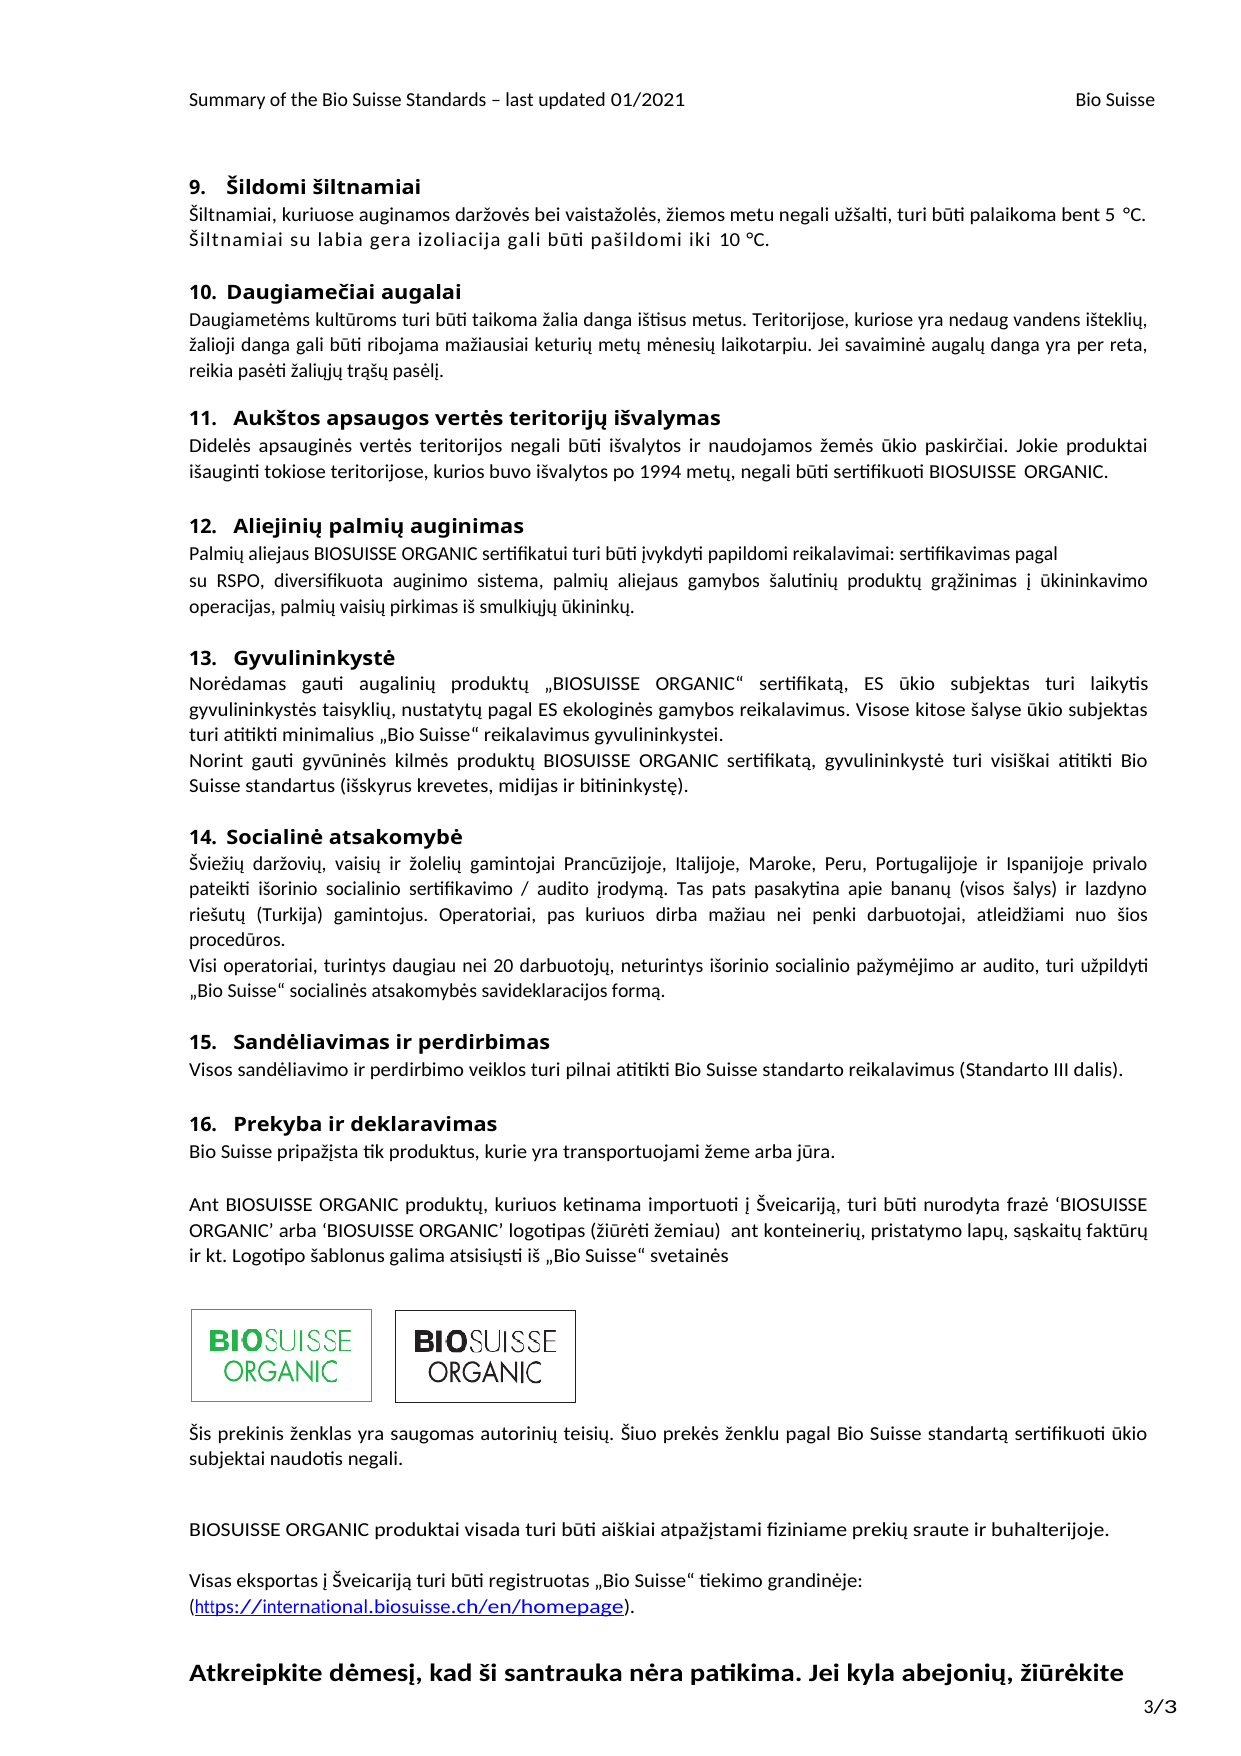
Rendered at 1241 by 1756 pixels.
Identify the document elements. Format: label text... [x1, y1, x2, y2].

text Šiltnamiai, kuriuose auginamos daržovės bei vaistažolės, žiemos metu negali užšalti, turi būti palaikoma bent 5 °C. Šiltnamiai su labia gera izoliacija gali būti pašildomi iki 10 °C. [189, 202, 1155, 252]
subtitle Socialinė atsakomybė [189, 824, 1176, 851]
subtitle Daugiamečiai augalai [189, 278, 1176, 305]
subtitle Aliejinių palmių auginimas [189, 512, 1176, 539]
text Visi operatoriai, turintys daugiau nei 20 darbuotojų, neturintys išorinio socialinio pažymėjimo ar audito, turi užpildyti „Bio Suisse“ socialinės atsakomybės savideklaracijos formą. [189, 953, 1150, 1002]
picture [339, 1330, 351, 1351]
picture [521, 1360, 541, 1384]
text Šis prekinis ženklas yra saugomas autorinių teisių. Šiuo prekės ženklu pagal Bio Suisse standartą sertifikuoti ūkio subjektai naudotis negali. [189, 1324, 1150, 1470]
subtitle Gyvulininkystė [189, 644, 1176, 672]
picture [300, 1329, 336, 1352]
picture [415, 1330, 434, 1352]
text BIOSUISSE ORGANIC produktai visada turi būti aiškiai atpažįstami fiziniame prekių sraute ir buhalterijoje. [189, 1517, 1176, 1542]
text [189, 1657, 1155, 1688]
text Didelės apsauginės vertės teritorijos negali būti išvalytos ir naudojamos žemės ūkio paskirčiai. Jokie produktai išauginti tokiose teritorijose, kurios buvo išvalytos po 1994 metų, negali būti sertifikuoti BIOSUISSE ORGANIC. [189, 433, 1150, 483]
picture [485, 1330, 500, 1352]
subtitle Aukštos apsaugos vertės teritorijų išvalymas [189, 404, 1176, 431]
picture [436, 1329, 482, 1353]
text su RSPO, diversifikuota auginimo sistema, palmių aliejaus gamybos šalutinių produktų grąžinimas į ūkininkavimo operacijas, palmių vaisių pirkimas iš smulkiųjų ūkininkų. [189, 569, 1150, 618]
subtitle Prekyba ir deklaravimas [189, 1110, 1176, 1137]
text Visas eksportas į Šveicariją turi būti registruotas „Bio Suisse“ tiekimo grandinėje: [189, 1568, 1176, 1592]
picture [280, 1330, 295, 1351]
text Daugiametėms kultūroms turi būti taikoma žalia danga ištisus metus. Teritorijose, kuriose yra nedaug vandens išteklių, žalioji danga gali būti ribojama mažiausiai keturių metų mėnesių laikotarpiu. Jei savaiminė augalų danga yra per reta, reikia pasėti žaliųjų trąšų pasėlį. [189, 307, 1150, 382]
picture [544, 1330, 556, 1352]
text Šviežių daržovių, vaisių ir žolelių gamintojai Prancūzijoje, Italijoje, Maroke, Peru, Portugalijoje ir Ispanijoje privalo pateikti išorinio socialinio sertifikavimo / audito įrodymą. Tas pats pasakytina apie bananų (visos šalys) ir lazdyno riešutų (Turkija) gamintojus. Operatoriai, pas kuriuos dirba mažiau nei penki darbuotojai, atleidžiami nuo šios procedūros. [189, 851, 1150, 951]
subtitle Sandėliavimas ir perdirbimas [189, 1028, 1176, 1055]
text Palmių aliejaus BIOSUISSE ORGANIC sertifikatui turi būti įvykdyti papildomi reikalavimai: sertifikavimas pagal [189, 541, 1150, 565]
subtitle Šildomi šiltnamiai [189, 173, 1176, 200]
text Norėdamas gauti augalinių produktų „BIOSUISSE ORGANIC“ sertifikatą, ES ūkio subjektas turi laikytis gyvulininkystės taisyklių, nustatytų pagal ES ekologinės gamybos reikalavimus. Visose kitose šalyse ūkio subjektas turi atitikti minimalius „Bio Suisse“ reikalavimus gyvulininkystei. [189, 672, 1150, 747]
text Norint gauti gyvūninės kilmės produktų BIOSUISSE ORGANIC sertifikatą, gyvulininkystė turi visiškai atitikti Bio Suisse standartus (išskyrus krevetes, midijas ir bitininkystę). [189, 748, 1150, 798]
picture [210, 1330, 229, 1351]
text Ant BIOSUISSE ORGANIC produktų, kuriuos ketinama importuoti į Šveicariją, turi būti nurodyta frazė ‘BIOSUISSE ORGANIC’ arba ‘BIOSUISSE ORGANIC’ logotipas (žiūrėti žemiau) ant konteinerių, pristatymo lapų, sąskaitų faktūrų ir kt. Logotipo šablonus galima atsisiųsti iš „Bio Suisse“ svetainės [189, 1192, 1150, 1267]
picture [316, 1359, 337, 1383]
text (https://international.biosuisse.ch/en/homepage). [189, 1594, 1176, 1618]
text Visos sandėliavimo ir perdirbimo veiklos turi pilnai atitikti Bio Suisse standarto reikalavimus (Standarto III dalis). [189, 1057, 1176, 1081]
picture [232, 1328, 277, 1352]
picture [504, 1330, 540, 1353]
text Bio Suisse pripažįsta tik produktus, kurie yra transportuojami žeme arba jūra. [189, 1139, 1176, 1163]
